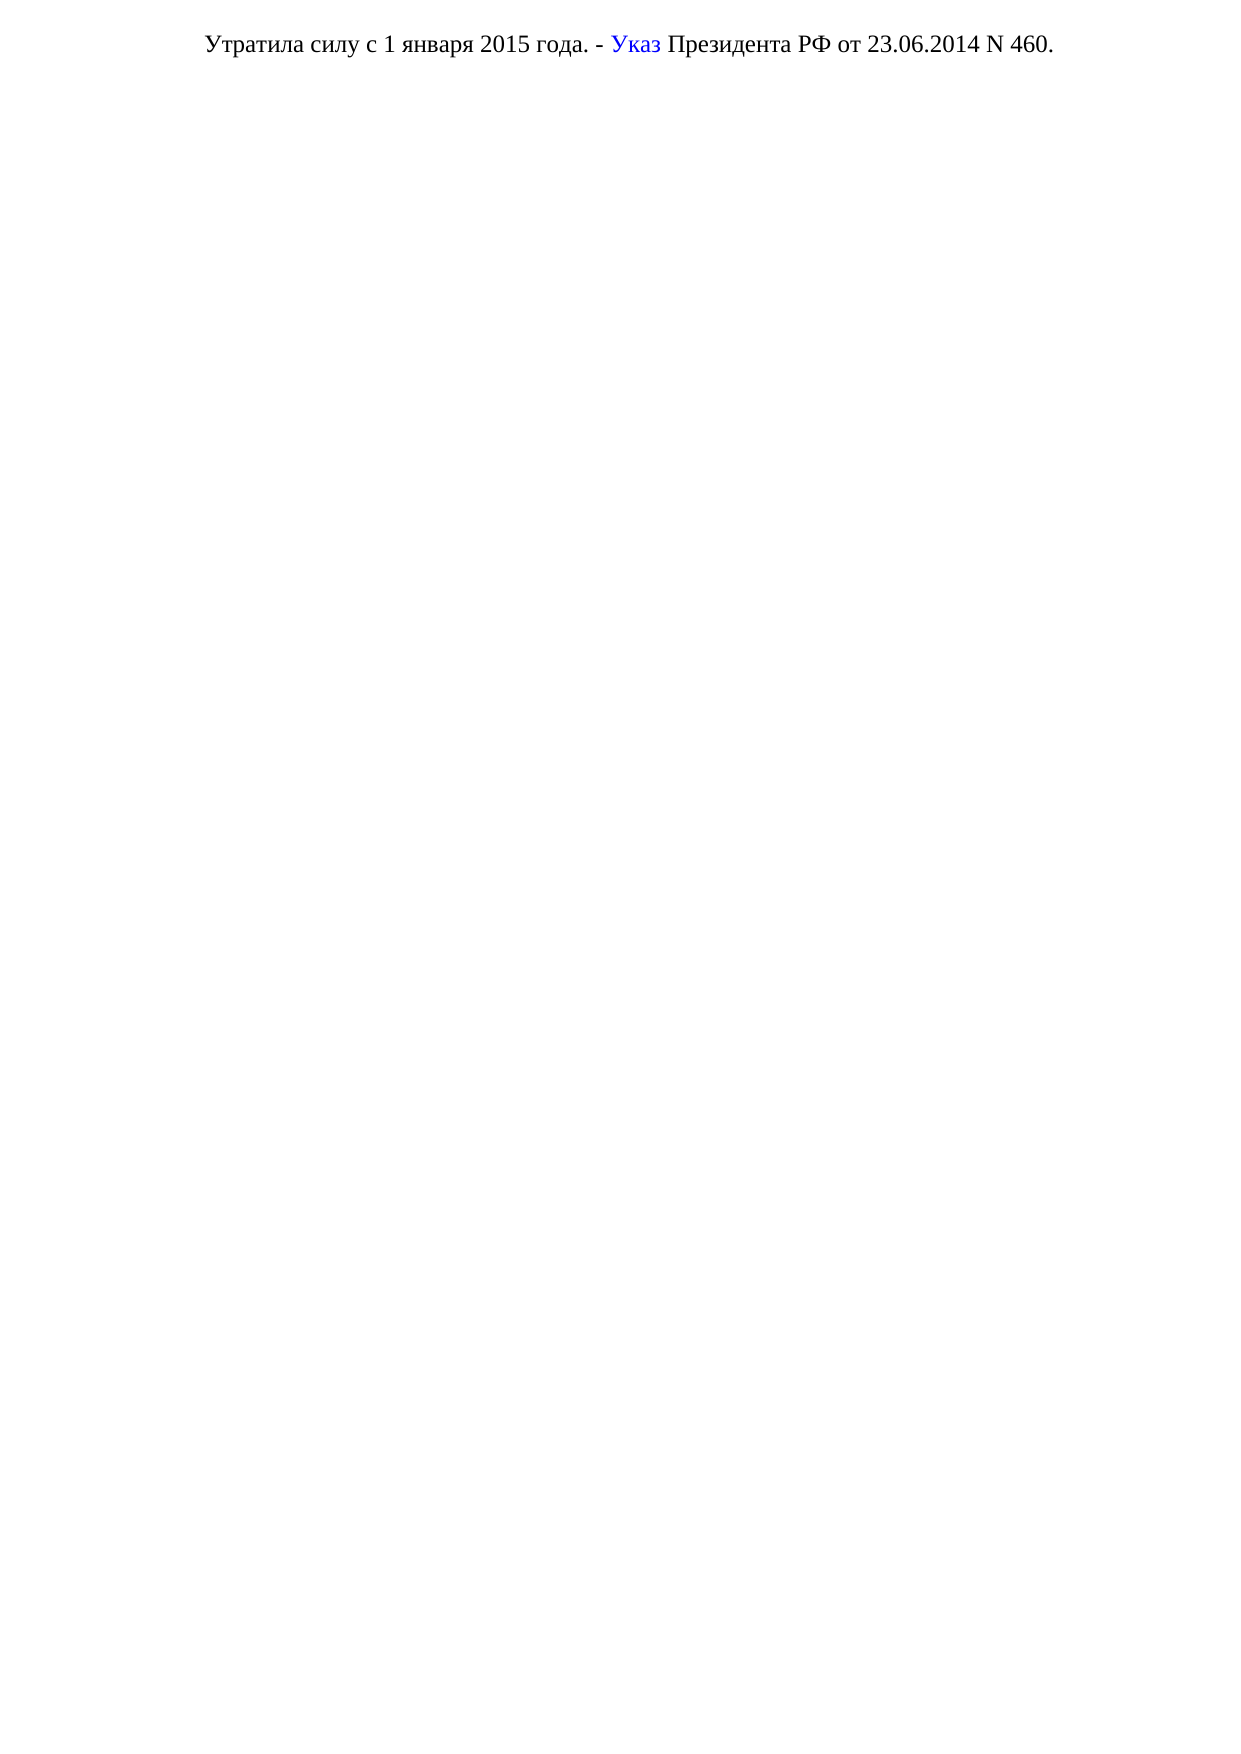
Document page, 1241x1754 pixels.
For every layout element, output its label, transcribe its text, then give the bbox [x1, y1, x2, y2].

text Утратила силу с 1 января 2015 года. - Указ Президента РФ от 23.06.2014 N 460. [148, 29, 1181, 58]
